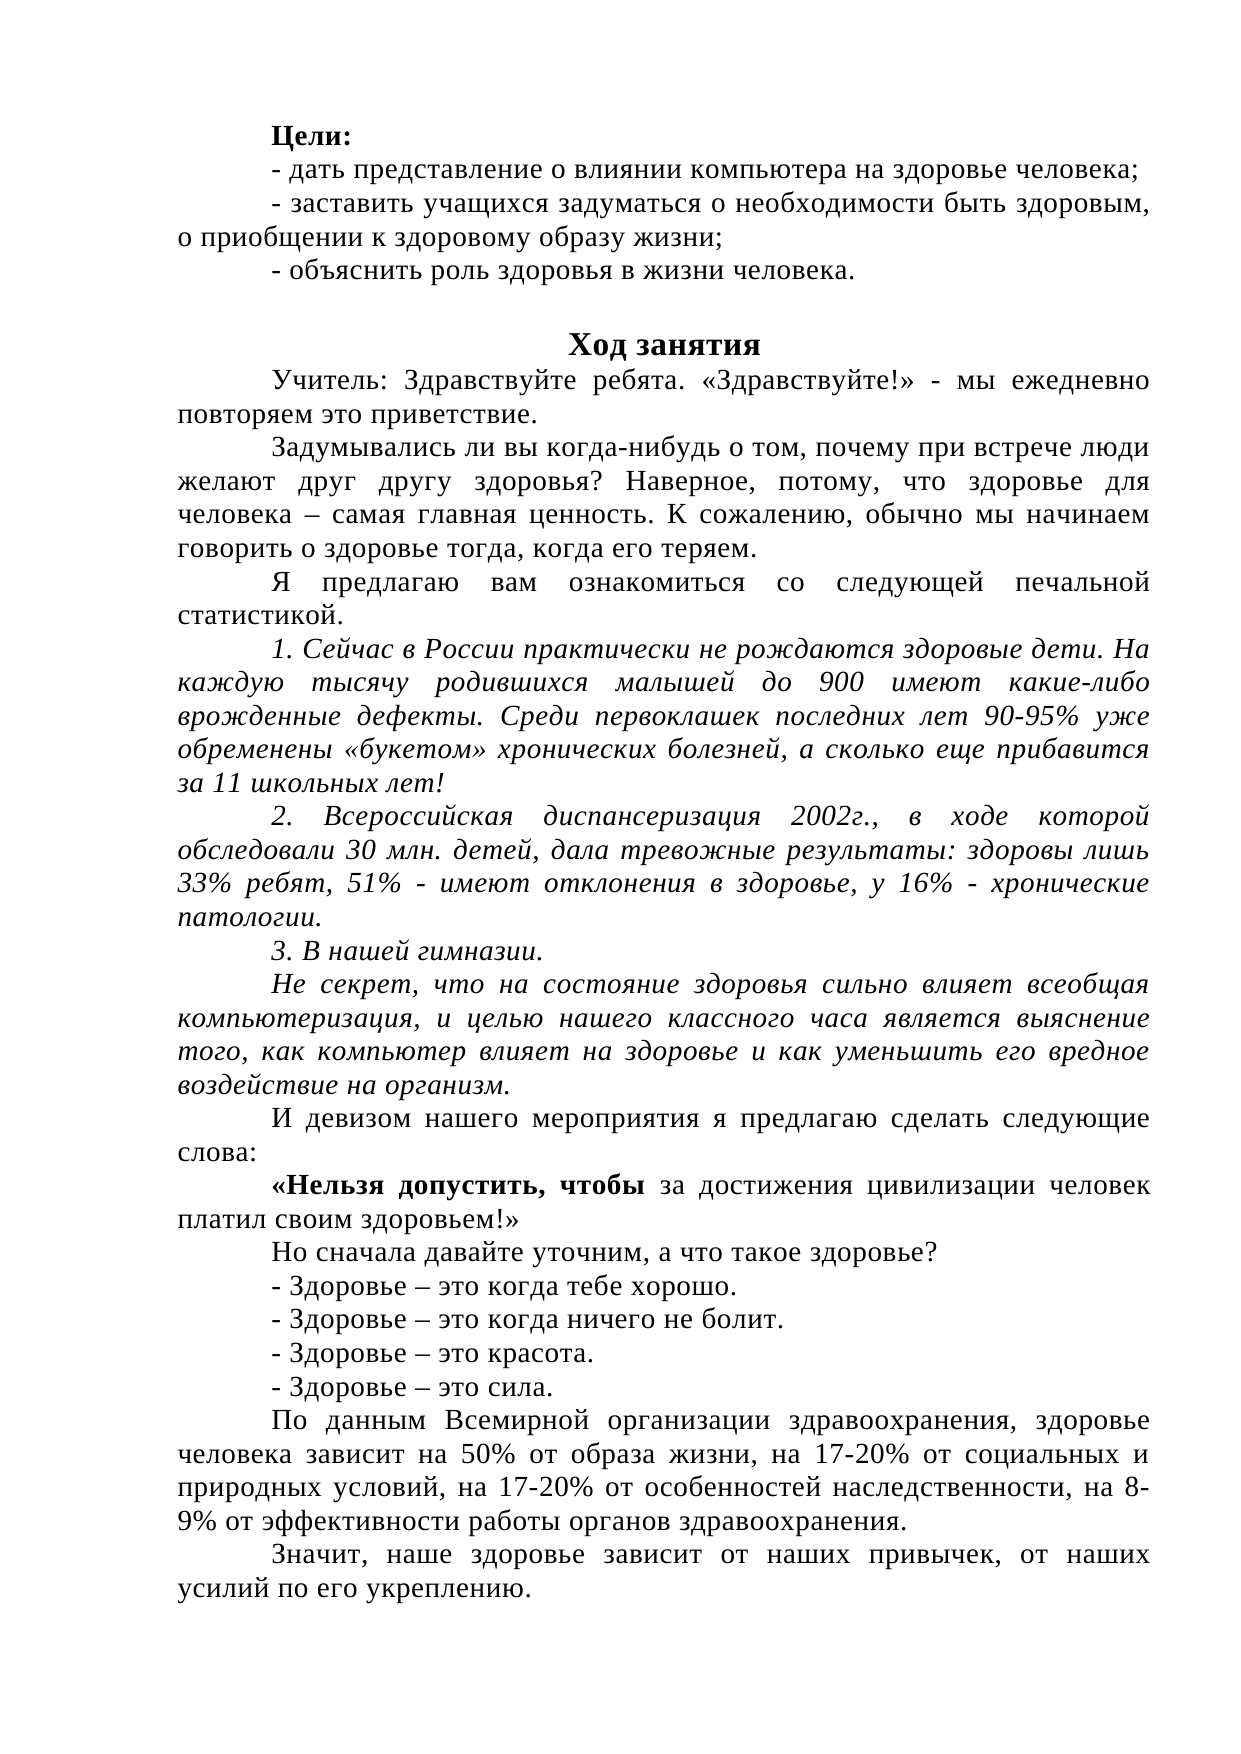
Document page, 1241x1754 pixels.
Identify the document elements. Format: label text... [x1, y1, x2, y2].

text 2. Всероссийская диспансеризация 2002г., в ходе которой обследовали 30 млн. детей, дала тревожные результаты: здоровы лишь 33% ребят, 51% - имеют отклонения в здоровье, у 16% - хронические патологии. [177, 798, 1152, 933]
text 3. В нашей гимназии. [177, 933, 1152, 966]
text Ход занятия [177, 286, 1152, 362]
text Задумывались ли вы когда-нибудь о том, почему при встрече люди желают друг другу здоровья? Наверное, потому, что здоровье для человека – самая главная ценность. К сожалению, обычно мы начинаем говорить о здоровье тогда, когда его теряем. [177, 429, 1152, 564]
text Я предлагаю вам ознакомиться со следующей печальной статистикой. [177, 564, 1152, 631]
text Цели: [177, 118, 1152, 152]
text Значит, наше здоровье зависит от наших привычек, от наших усилий по его укреплению. [177, 1536, 1152, 1603]
text - объяснить роль здоровья в жизни человека. [177, 252, 1152, 286]
text - заставить учащихся задуматься о необходимости быть здоровым, о приобщении к здоровому образу жизни; [177, 185, 1152, 252]
text - Здоровье – это красота. [177, 1335, 1152, 1369]
text «Нельзя допустить, чтобы за достижения цивилизации человек платил своим здоровьем!» [177, 1167, 1152, 1234]
text 1. Сейчас в России практически не рождаются здоровые дети. На каждую тысячу родившихся малышей до 900 имеют какие-либо врожденные дефекты. Среди первоклашек последних лет 90-95% уже обременены «букетом» хронических болезней, а сколько еще прибавится за 11 школьных лет! [177, 631, 1152, 798]
text - Здоровье – это когда ничего не болит. [177, 1302, 1152, 1335]
text Не секрет, что на состояние здоровья сильно влияет всеобщая компьютеризация, и целью нашего классного часа является выяснение того, как компьютер влияет на здоровье и как уменьшить его вредное воздействие на организм. [177, 966, 1152, 1100]
text Но сначала давайте уточним, а что такое здоровье? [177, 1234, 1152, 1268]
text - Здоровье – это сила. [177, 1369, 1152, 1402]
text И девизом нашего мероприятия я предлагаю сделать следующие слова: [177, 1100, 1152, 1167]
text - Здоровье – это когда тебе хорошо. [177, 1268, 1152, 1302]
text - дать представление о влиянии компьютера на здоровье человека; [177, 152, 1152, 185]
text По данным Всемирной организации здравоохранения, здоровье человека зависит на 50% от образа жизни, на 17-20% от социальных и природных условий, на 17-20% от особенностей наследственности, на 8-9% от эффективности работы органов здравоохранения. [177, 1402, 1152, 1536]
text Учитель: Здравствуйте ребята. «Здравствуйте!» - мы ежедневно повторяем это приветствие. [177, 362, 1152, 429]
